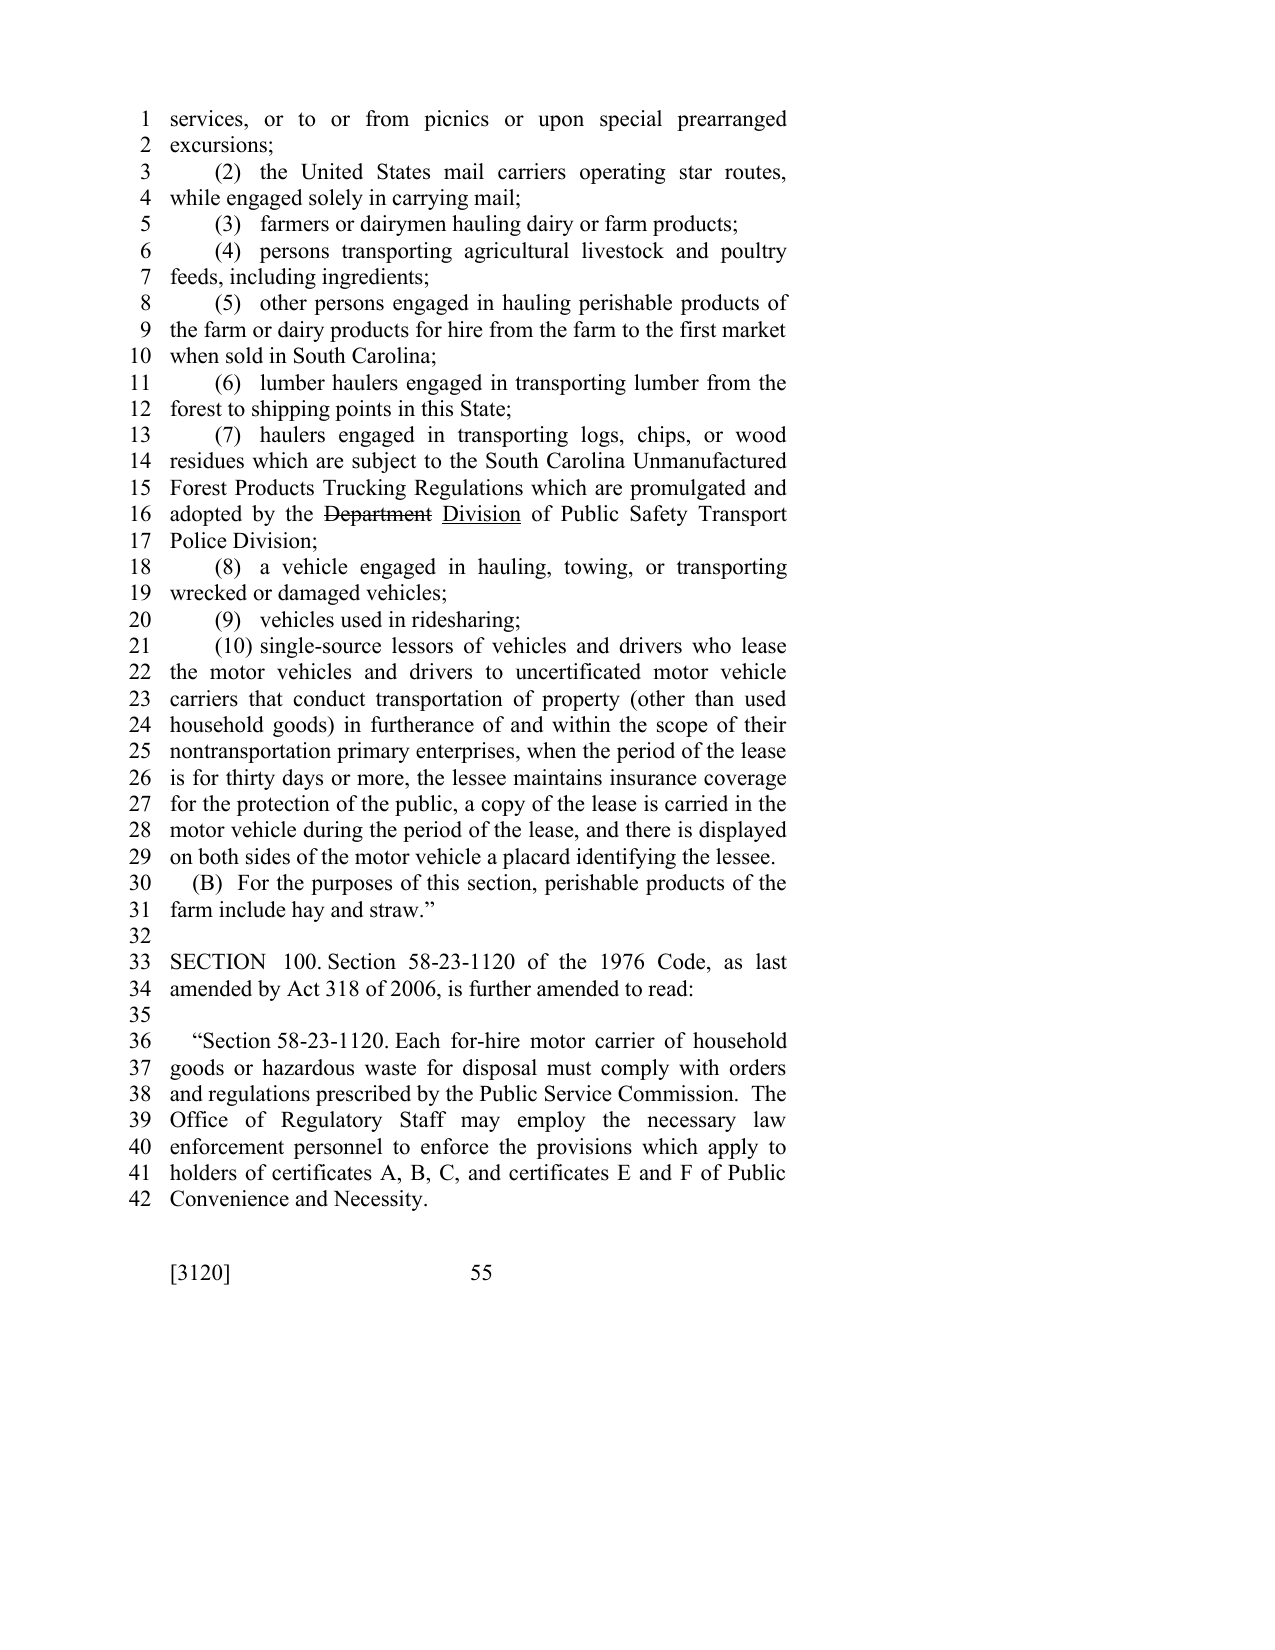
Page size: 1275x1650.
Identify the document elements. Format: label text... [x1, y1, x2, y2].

text (2) the United States mail carriers operating star routes, while engaged solely in carrying mail; [169, 158, 787, 210]
text (8) a vehicle engaged in hauling, towing, or transporting wrecked or damaged vehicles; [169, 553, 787, 606]
text (9) vehicles used in ridesharing; [169, 606, 787, 632]
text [169, 105, 787, 158]
text (10) single-source lessors of vehicles and drivers who lease the motor vehicles and drivers to uncertificated motor vehicle carriers that conduct transportation of property (other than used household goods) in furtherance of and within the scope of their nontransportation primary enterprises, when the period of the lease is for thirty days or more, the lessee maintains insurance coverage for the protection of the public, a copy of the lease is carried in the motor vehicle during the period of the lease, and there is displayed on both sides of the motor vehicle a placard identifying the lessee. [169, 632, 787, 869]
text (6) lumber haulers engaged in transporting lumber from the forest to shipping points in this State; [169, 368, 787, 421]
text (3) farmers or dairymen hauling dairy or farm products; [169, 210, 787, 237]
text (5) other persons engaged in hauling perishable products of the farm or dairy products for hire from the farm to the first market when sold in South Carolina; [169, 289, 787, 368]
text (B) For the purposes of this section, perishable products of the farm include hay and straw.” [169, 869, 787, 922]
text (7) haulers engaged in transporting logs, chips, or wood residues which are subject to the South Carolina Unmanufactured Forest Products Trucking Regulations which are promulgated and adopted by the Department Division of Public Safety Transport Police Division; [169, 421, 787, 553]
text (4) persons transporting agricultural livestock and poultry feeds, including ingredients; [169, 237, 787, 289]
text “Section 58-23-1120. Each for-hire motor carrier of household goods or hazardous waste for disposal must comply with orders and regulations prescribed by the Public Service Commission. The Office of Regulatory Staff may employ the necessary law enforcement personnel to enforce the provisions which apply to holders of certificates A, B, C, and certificates E and F of Public Convenience and Necessity. [169, 1027, 787, 1212]
text SECTION 100. Section 58-23-1120 of the 1976 Code, as last amended by Act 318 of 2006, is further amended to read: [169, 948, 787, 1001]
